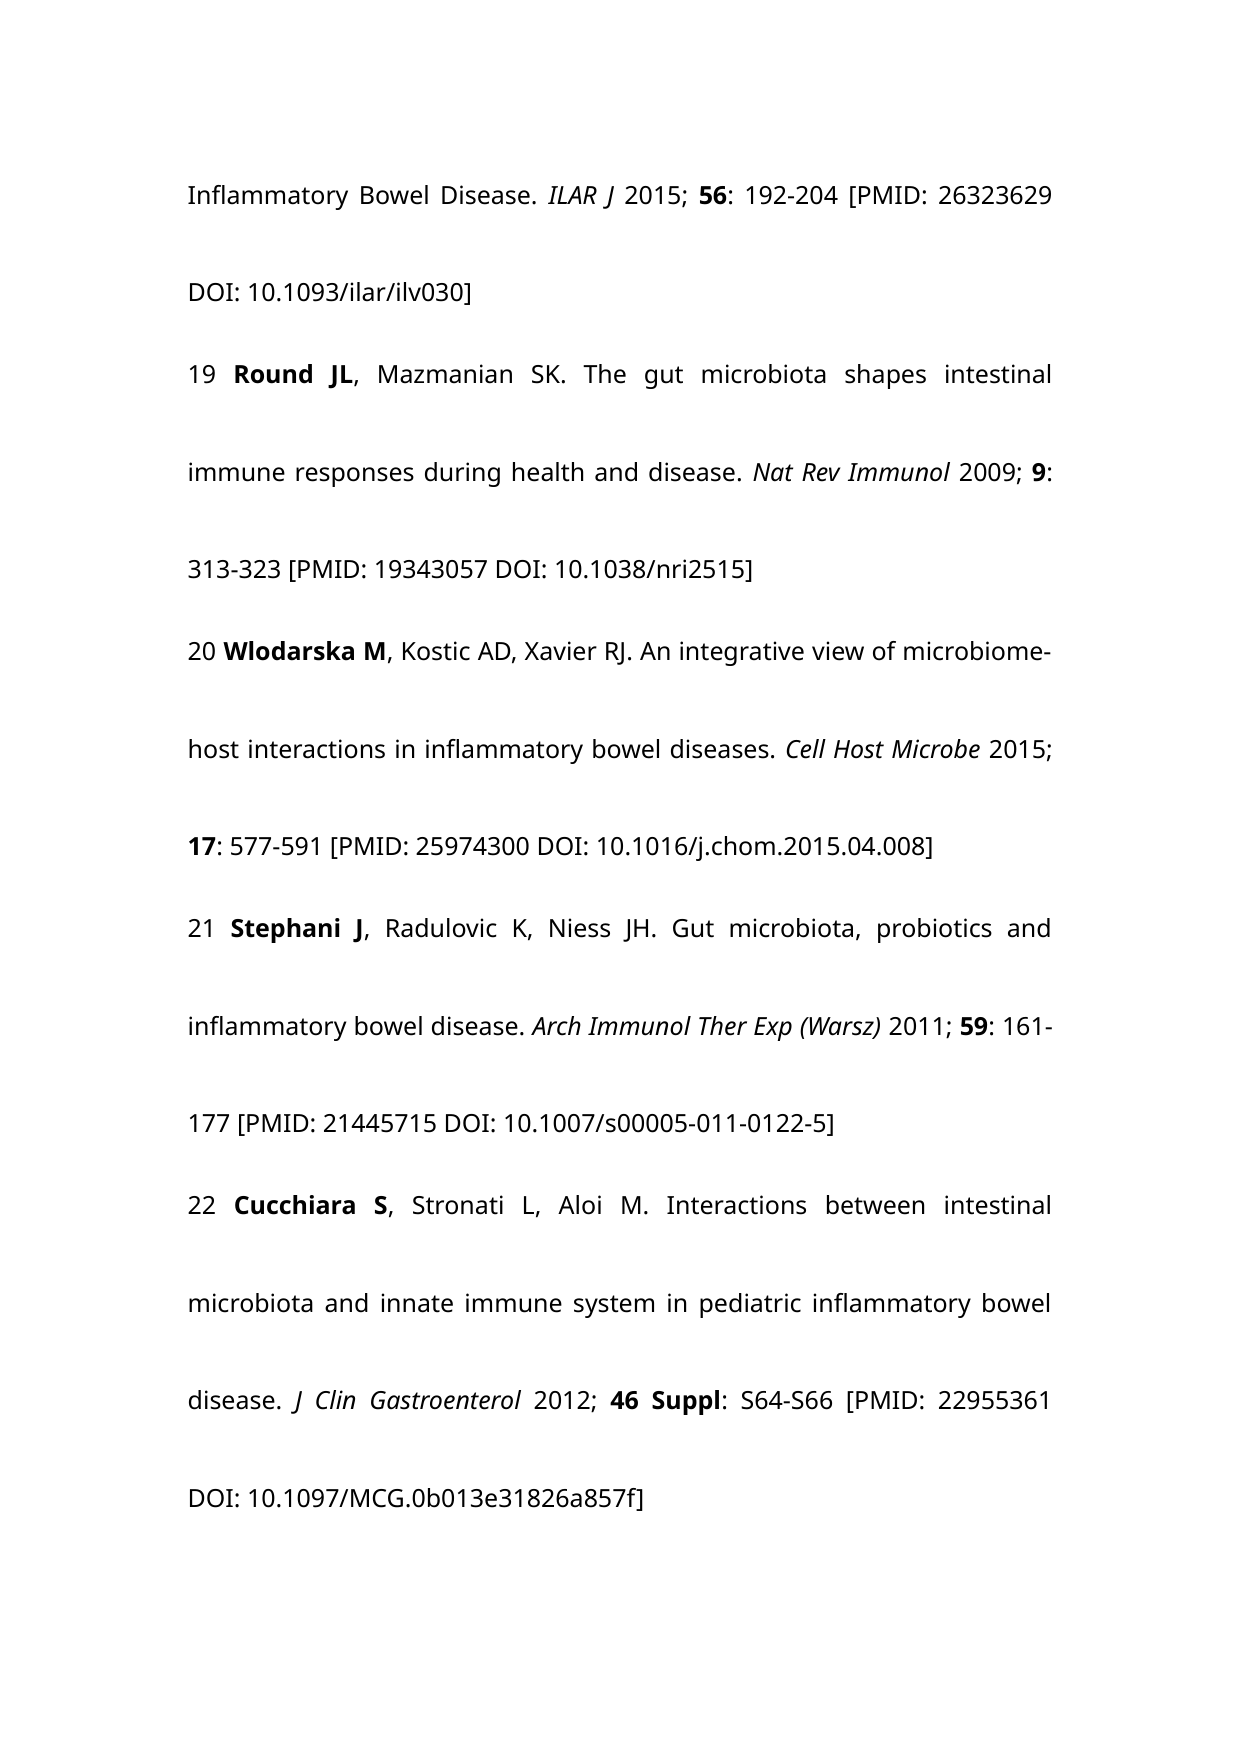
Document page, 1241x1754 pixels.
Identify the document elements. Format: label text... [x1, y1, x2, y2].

text 19 Round JL, Mazmanian SK. The gut microbiota shapes intestinal immune responses during health and disease. Nat Rev Immunol 2009; 9: 313-323 [PMID: 19343057 DOI: 10.1038/nri2515] [187, 341, 1053, 601]
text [187, 162, 1053, 324]
text 21 Stephani J, Radulovic K, Niess JH. Gut microbiota, probiotics and inflammatory bowel disease. Arch Immunol Ther Exp (Warsz) 2011; 59: 161-177 [PMID: 21445715 DOI: 10.1007/s00005-011-0122-5] [187, 895, 1053, 1155]
text 22 Cucchiara S, Stronati L, Aloi M. Interactions between intestinal microbiota and innate immune system in pediatric inflammatory bowel disease. J Clin Gastroenterol 2012; 46 Suppl: S64-S66 [PMID: 22955361 DOI: 10.1097/MCG.0b013e31826a857f] [187, 1172, 1053, 1530]
text 20 Wlodarska M, Kostic AD, Xavier RJ. An integrative view of microbiome-host interactions in inflammatory bowel diseases. Cell Host Microbe 2015; 17: 577-591 [PMID: 25974300 DOI: 10.1016/j.chom.2015.04.008] [187, 618, 1053, 878]
